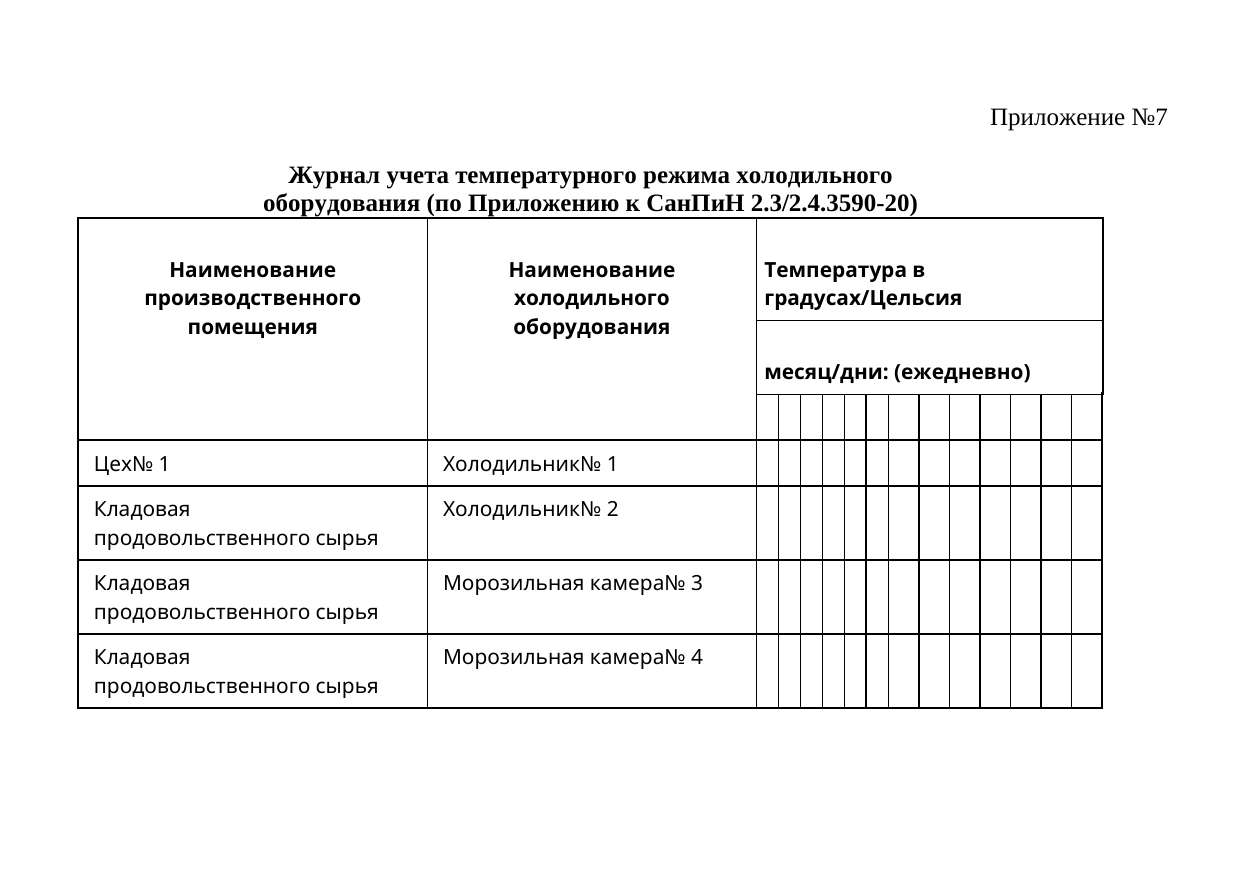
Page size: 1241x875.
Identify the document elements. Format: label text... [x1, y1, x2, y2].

table_cell [1072, 395, 1101, 439]
table_cell Морозильная камера№ 4 [428, 635, 756, 707]
table_cell [920, 635, 949, 707]
table_cell [757, 395, 778, 439]
table_cell [823, 561, 844, 633]
table_cell Кладовая продовольственного сырья [79, 635, 427, 707]
table_cell [845, 561, 865, 633]
table_cell [889, 441, 918, 485]
table_cell Кладовая продовольственного сырья [79, 561, 427, 633]
table_cell [801, 487, 822, 559]
table_cell [801, 441, 822, 485]
table_cell [779, 395, 800, 439]
table_cell Холодильник№ 2 [428, 487, 756, 559]
table_cell [1042, 395, 1071, 439]
table_header Температура в градусах/Цельсия [757, 219, 1102, 320]
table_cell [889, 561, 918, 633]
table_cell [950, 441, 979, 485]
text Приложение №7 [13, 102, 1168, 131]
table_cell [1011, 395, 1040, 439]
table_header Наименование холодильного оборудования [428, 219, 756, 439]
table_cell [823, 487, 844, 559]
table_cell [981, 487, 1010, 559]
text оборудования (по Приложению к СанПиН 2.3/2.4.3590-20) [13, 188, 1168, 217]
table_cell [1072, 487, 1101, 559]
table_cell [1072, 561, 1101, 633]
table_cell [1011, 487, 1040, 559]
table_cell [889, 635, 918, 707]
table_cell [889, 487, 918, 559]
table_cell [1042, 561, 1071, 633]
table_cell Кладовая продовольственного сырья [79, 487, 427, 559]
table_cell [779, 635, 800, 707]
table_cell Холодильник№ 1 [428, 441, 756, 485]
table_cell [981, 561, 1010, 633]
table_cell [1072, 635, 1101, 707]
table_cell [845, 441, 865, 485]
table_cell [801, 395, 822, 439]
table_cell [950, 561, 979, 633]
table_cell [950, 635, 979, 707]
table_cell [757, 635, 778, 707]
table_cell [1042, 487, 1071, 559]
table_cell [867, 487, 888, 559]
table_cell [981, 441, 1010, 485]
table_cell [867, 561, 888, 633]
table_cell [823, 441, 844, 485]
table_cell [950, 487, 979, 559]
table_cell месяц/дни: (ежедневно) [757, 321, 1102, 394]
table_cell [1011, 635, 1040, 707]
table_cell [779, 561, 800, 633]
table_cell [1042, 635, 1071, 707]
table_cell [757, 561, 778, 633]
table_cell Цех№ 1 [79, 441, 427, 485]
table_cell [981, 395, 1010, 439]
table_cell [920, 395, 949, 439]
table_cell [950, 395, 979, 439]
table_cell [779, 487, 800, 559]
table_cell [867, 635, 888, 707]
table_cell [867, 395, 888, 439]
table_cell [801, 635, 822, 707]
table_cell [1011, 441, 1040, 485]
table_cell [801, 561, 822, 633]
table_cell [1042, 441, 1071, 485]
table_cell [845, 635, 865, 707]
table_cell Морозильная камера№ 3 [428, 561, 756, 633]
table_cell [1011, 561, 1040, 633]
table_cell [867, 441, 888, 485]
table_cell [757, 487, 778, 559]
table_cell [920, 487, 949, 559]
table_cell [823, 635, 844, 707]
table_cell [823, 395, 844, 439]
table_cell [779, 441, 800, 485]
table_cell [981, 635, 1010, 707]
table_cell [845, 395, 865, 439]
table_cell [845, 487, 865, 559]
text Журнал учета температурного режима холодильного [13, 160, 1168, 188]
table_cell [1072, 441, 1101, 485]
table_cell [920, 441, 949, 485]
table_header Наименование производственного помещения [79, 219, 427, 439]
table_cell [757, 441, 778, 485]
table_cell [889, 395, 918, 439]
table_cell [920, 561, 949, 633]
